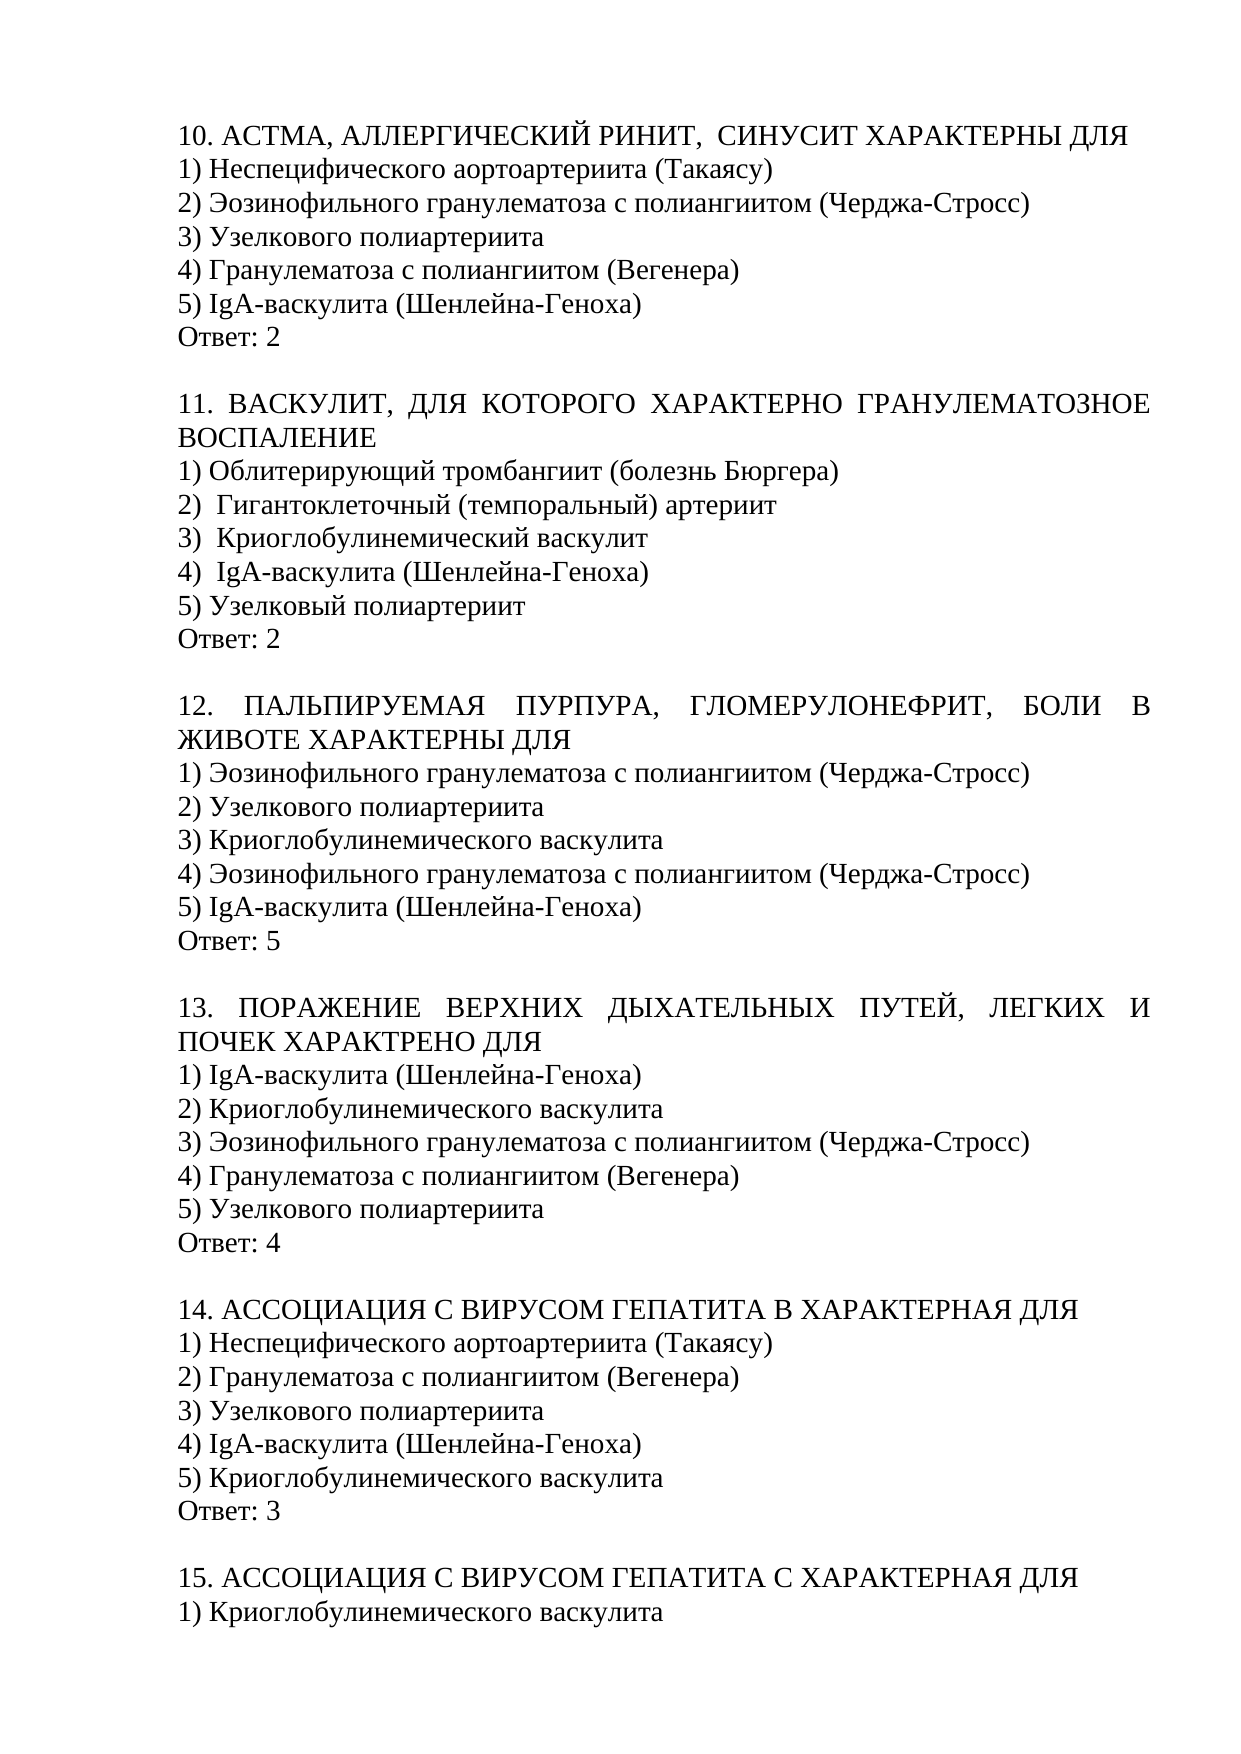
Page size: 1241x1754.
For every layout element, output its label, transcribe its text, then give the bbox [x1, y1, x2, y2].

text Ответ: 5 [177, 923, 1152, 957]
text 3) Криоглобулинемического васкулита [177, 822, 1152, 856]
text 2) Криоглобулинемического васкулита [177, 1091, 1152, 1124]
text 5) Узелковый полиартериит [177, 588, 1152, 621]
text 3) Криоглобулинемический васкулит [177, 521, 1152, 554]
text 13. ПОРАЖЕНИЕ ВЕРХНИХ ДЫХАТЕЛЬНЫХ ПУТЕЙ, ЛЕГКИХ И ПОЧЕК ХАРАКТРЕНО ДЛЯ [177, 990, 1152, 1057]
text 12. ПАЛЬПИРУЕМАЯ ПУРПУРА, ГЛОМЕРУЛОНЕФРИТ, БОЛИ В ЖИВОТЕ ХАРАКТЕРНЫ ДЛЯ [177, 688, 1152, 755]
text 11. ВАСКУЛИТ, ДЛЯ КОТОРОГО ХАРАКТЕРНО ГРАНУЛЕМАТОЗНОЕ ВОСПАЛЕНИЕ [177, 386, 1152, 453]
text 5) Узелкового полиартериита [177, 1191, 1152, 1225]
text 2) Эозинофильного гранулематоза с полиангиитом (Черджа-Стросс) [177, 185, 1152, 219]
text 4) Гранулематоза с полиангиитом (Вегенера) [177, 252, 1152, 286]
text Ответ: 4 [177, 1225, 1152, 1258]
text 2) Гигантоклеточный (темпоральный) артериит [177, 487, 1152, 521]
text 5) IgA-васкулита (Шенлейна-Геноха) [177, 286, 1152, 319]
text 2) Гранулематоза с полиангиитом (Вегенера) [177, 1359, 1152, 1393]
text Ответ: 2 [177, 319, 1152, 353]
text 15. АССОЦИАЦИЯ С ВИРУСОМ ГЕПАТИТА С ХАРАКТЕРНАЯ ДЛЯ [177, 1560, 1152, 1594]
text 5) IgA-васкулита (Шенлейна-Геноха) [177, 889, 1152, 923]
text 4) Эозинофильного гранулематоза с полиангиитом (Черджа-Стросс) [177, 856, 1152, 889]
text 3) Узелкового полиартериита [177, 219, 1152, 252]
text 2) Узелкового полиартериита [177, 789, 1152, 822]
text 4) IgA-васкулита (Шенлейна-Геноха) [177, 554, 1152, 588]
text 1) Неспецифического аортоартериита (Такаясу) [177, 152, 1152, 185]
text 1) Неспецифического аортоартериита (Такаясу) [177, 1326, 1152, 1359]
text 14. АССОЦИАЦИЯ С ВИРУСОМ ГЕПАТИТА В ХАРАКТЕРНАЯ ДЛЯ [177, 1292, 1152, 1326]
text 3) Узелкового полиартериита [177, 1393, 1152, 1426]
text 10. АСТМА, АЛЛЕРГИЧЕСКИЙ РИНИТ, СИНУСИТ ХАРАКТЕРНЫ ДЛЯ [177, 118, 1152, 152]
text 1) Облитерирующий тромбангиит (болезнь Бюргера) [177, 453, 1152, 487]
text 4) Гранулематоза с полиангиитом (Вегенера) [177, 1158, 1152, 1191]
text Ответ: 2 [177, 621, 1152, 655]
text 5) Криоглобулинемического васкулита [177, 1460, 1152, 1493]
text 1) IgA-васкулита (Шенлейна-Геноха) [177, 1057, 1152, 1091]
text 3) Эозинофильного гранулематоза с полиангиитом (Черджа-Стросс) [177, 1124, 1152, 1158]
text 1) Эозинофильного гранулематоза с полиангиитом (Черджа-Стросс) [177, 755, 1152, 789]
text 1) Криоглобулинемического васкулита [177, 1594, 1152, 1627]
text Ответ: 3 [177, 1493, 1152, 1527]
text 4) IgA-васкулита (Шенлейна-Геноха) [177, 1426, 1152, 1460]
